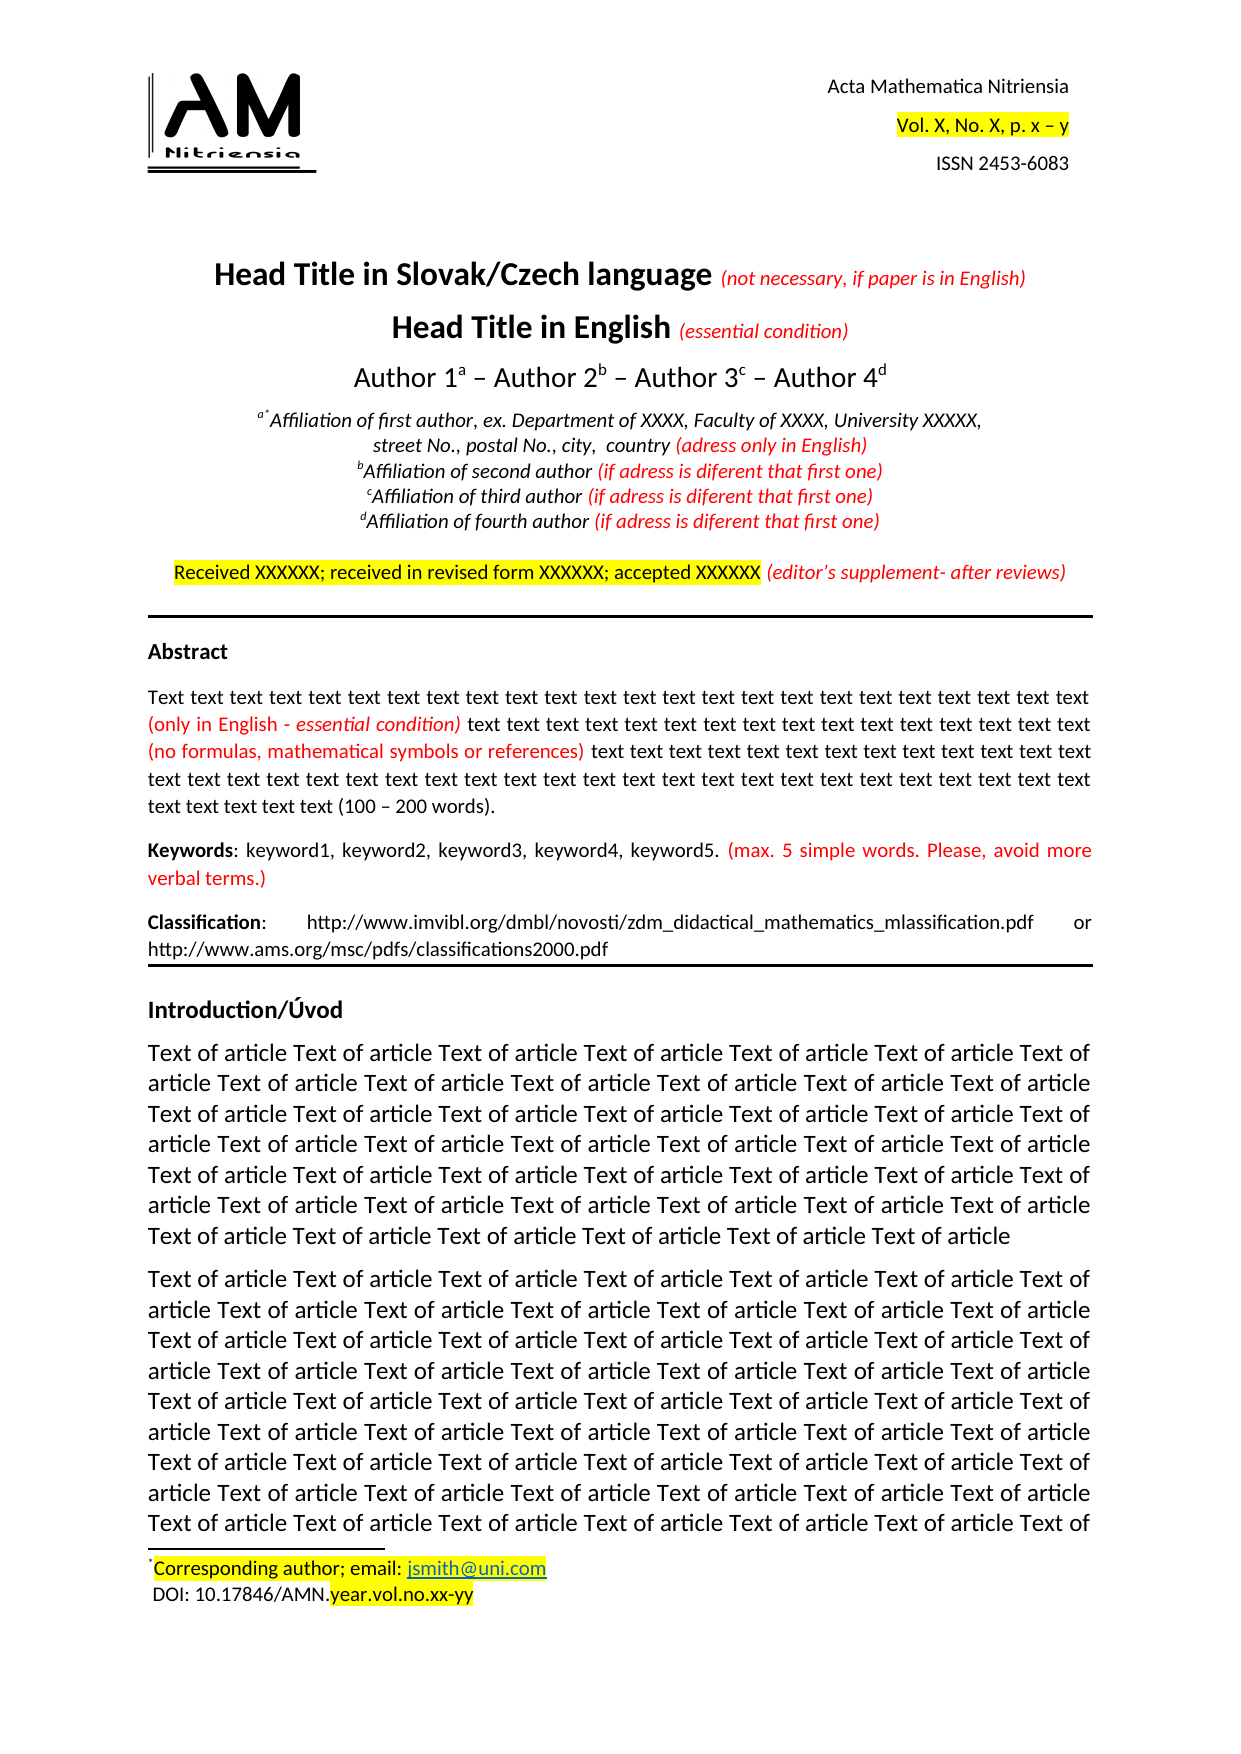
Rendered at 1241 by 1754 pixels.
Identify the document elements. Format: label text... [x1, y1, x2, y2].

text street No., postal No., city, country (adress only in English) [148, 432, 1093, 458]
text cAffiliation of third author (if adress is diferent that first one) [148, 483, 1093, 509]
text Text of article Text of article Text of article Text of article Text of article Text of article Text of article Text of article Text of article Text of article Text of article Text of article Text of article Text of article Text of article Text of article Text of article Text of article Text of article Text of article Text of article Text of article Text of article Text of article Text of article Text of article Text of article Text of article Text of article Text of article Text of article Text of article Text of article Text of article Text of article Text of article Text of article Text of article Text of article Text of article Text of article Text of article Text of article Text of article Text of article [148, 1037, 1093, 1251]
picture [147, 73, 317, 173]
title Head Title in Slovak/Czech language (not necessary, if paper is in English) [148, 252, 1093, 293]
text Classification: http://www.imvibl.org/dmbl/novosti/zdm_didactical_mathematics_mlassification.pdf or http://www.ams.org/msc/pdfs/classifications2000.pdf [148, 909, 1093, 964]
title Head Title in English (essential condition) [148, 306, 1093, 346]
title Abstract [148, 637, 1093, 665]
text Author 1a – Author 2b – Author 3c – Author 4d [148, 359, 1093, 394]
text Introduction/Úvod [148, 994, 1093, 1024]
text aAffiliation of first author, ex. Department of XXXX, Faculty of XXXX, University XXXXX, [148, 407, 1093, 432]
text bAffiliation of second author (if adress is diferent that first one) [148, 458, 1093, 483]
text Keywords: keyword1, keyword2, keyword3, keyword4, keyword5. (max. 5 simple words. Please, avoid more verbal terms.) [148, 838, 1093, 890]
text Received XXXXXX; received in revised form XXXXXX; accepted XXXXXX (editor’s supplement- after reviews) [148, 559, 1093, 585]
text dAffiliation of fourth author (if adress is diferent that first one) [148, 509, 1093, 534]
text Text text text text text text text text text text text text text text text text text text text text text text text text (only in English - essential condition) text text text text text text text text text text text text text text text text (no formulas, mathematical symbols or references) text text text text text text text text text text text text text text text text text text text text text text text text text text text text text text text text text text text text text text text text text text (100 – 200 words). [148, 684, 1093, 819]
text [148, 1263, 1093, 1538]
